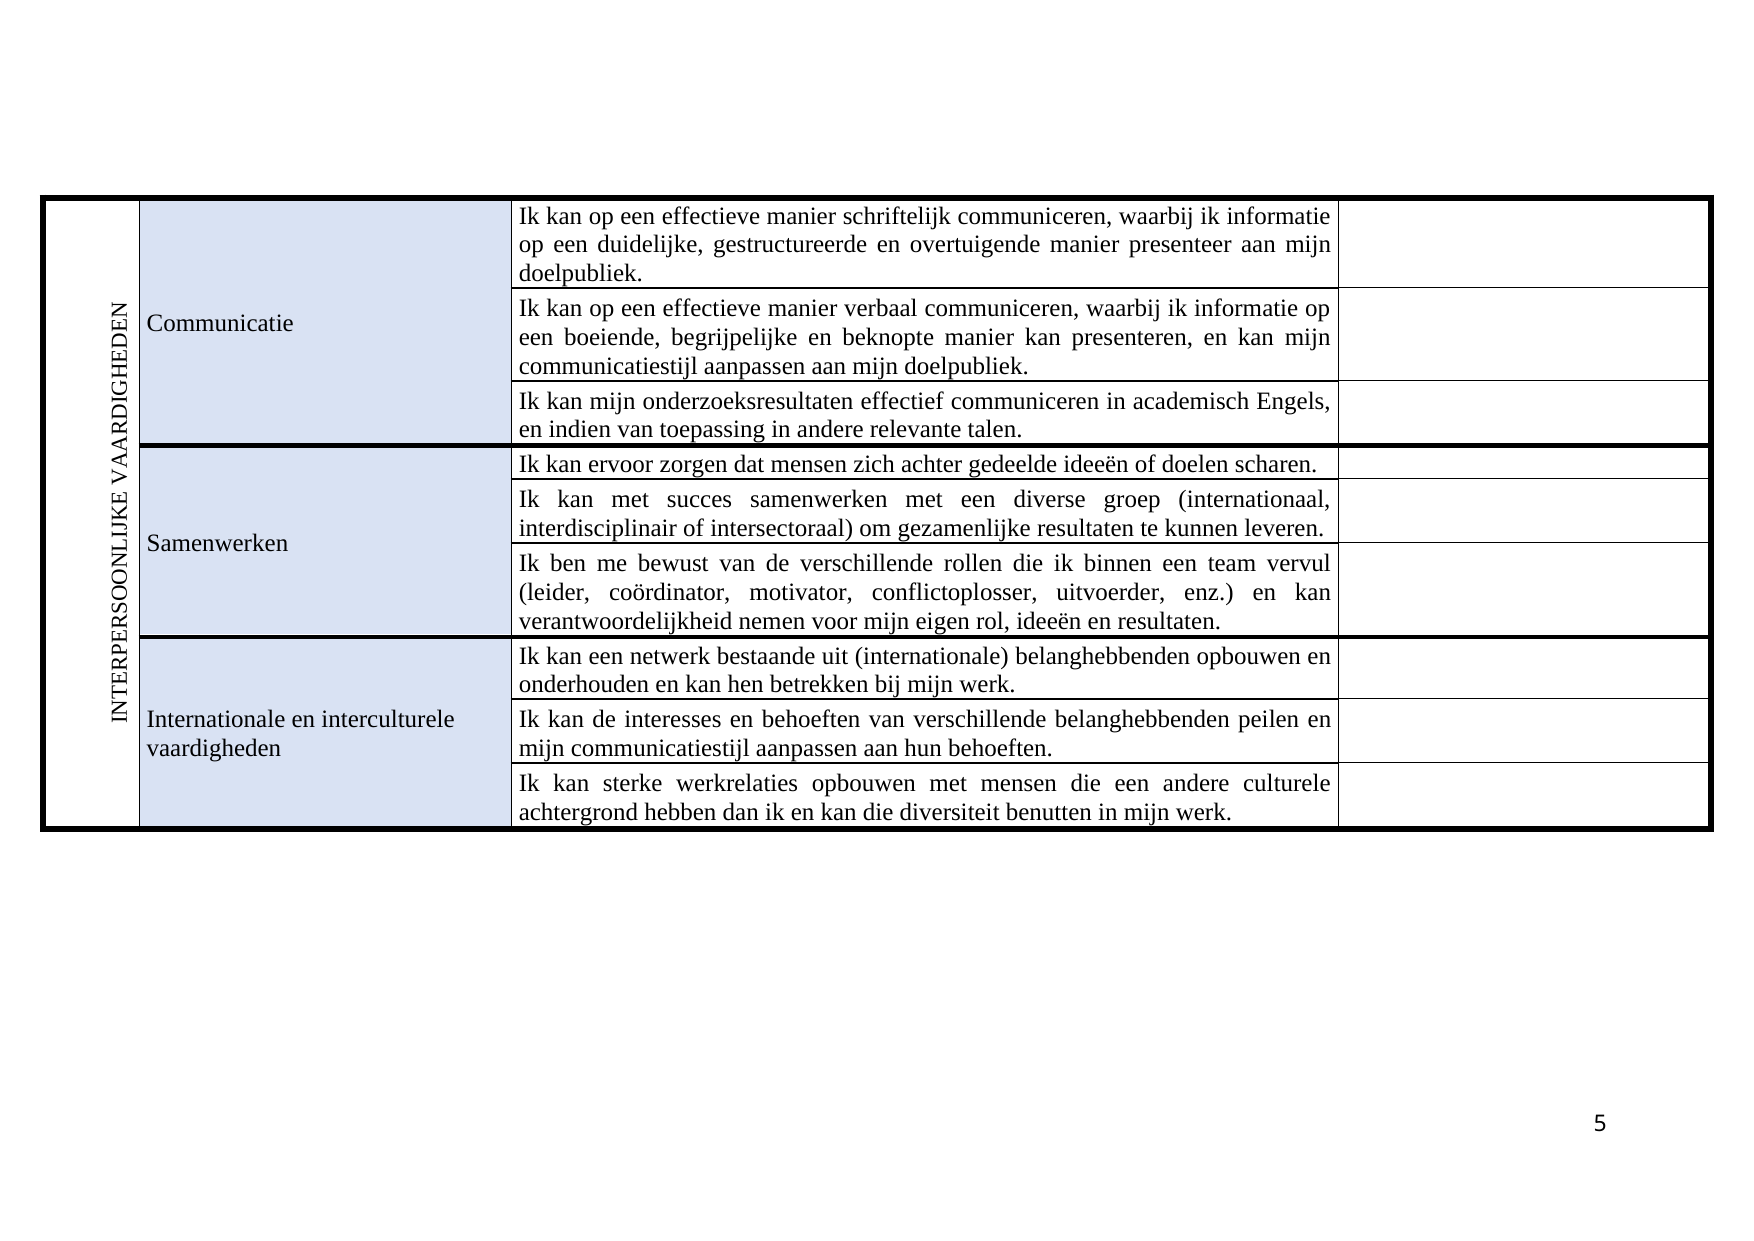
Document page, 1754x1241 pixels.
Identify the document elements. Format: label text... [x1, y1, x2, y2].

table_cell Internationale en interculturele vaardigheden [140, 639, 511, 826]
table_cell [1339, 699, 1708, 762]
table_header INTERPERSOONLIJKE VAARDIGHEDEN [46, 201, 139, 826]
table_cell Samenwerken [140, 448, 511, 634]
table_cell [1339, 479, 1708, 542]
table_cell Ik kan mijn onderzoeksresultaten effectief communiceren in academisch Engels, en indien van toepassing in andere relevante talen. [512, 382, 1338, 443]
table_header Communicatie [140, 201, 511, 443]
table_cell Ik kan met succes samenwerken met een diverse groep (internationaal, interdisciplinair of intersectoraal) om gezamenlijke resultaten te kunnen leveren. [512, 480, 1338, 542]
table_cell Ik ben me bewust van de verschillende rollen die ik binnen een team vervul (leider, coördinator, motivator, conflictoplosser, uitvoerder, enz.) en kan verantwoordelijkheid nemen voor mijn eigen rol, ideeën en resultaten. [512, 544, 1338, 634]
table_cell [1339, 543, 1708, 634]
table_cell [1339, 639, 1708, 698]
table_cell [1339, 763, 1708, 826]
table_header [1339, 201, 1708, 287]
table_cell Ik kan sterke werkrelaties opbouwen met mensen die een andere culturele achtergrond hebben dan ik en kan die diversiteit benutten in mijn werk. [512, 764, 1338, 826]
table_cell [1339, 288, 1708, 379]
table_cell Ik kan een netwerk bestaande uit (internationale) belanghebbenden opbouwen en onderhouden en kan hen betrekken bij mijn werk. [512, 639, 1338, 698]
table_cell [1339, 381, 1708, 443]
table_cell [1339, 448, 1708, 478]
table_header Ik kan op een effectieve manier schriftelijk communiceren, waarbij ik informatie op een duidelijke, gestructureerde en overtuigende manier presenteer aan mijn doelpubliek. [512, 201, 1338, 287]
table_cell Ik kan ervoor zorgen dat mensen zich achter gedeelde ideeën of doelen scharen. [512, 448, 1338, 478]
table_cell Ik kan de interesses en behoeften van verschillende belanghebbenden peilen en mijn communicatiestijl aanpassen aan hun behoeften. [512, 700, 1338, 762]
table_cell Ik kan op een effectieve manier verbaal communiceren, waarbij ik informatie op een boeiende, begrijpelijke en beknopte manier kan presenteren, en kan mijn communicatiestijl aanpassen aan mijn doelpubliek. [512, 289, 1338, 379]
